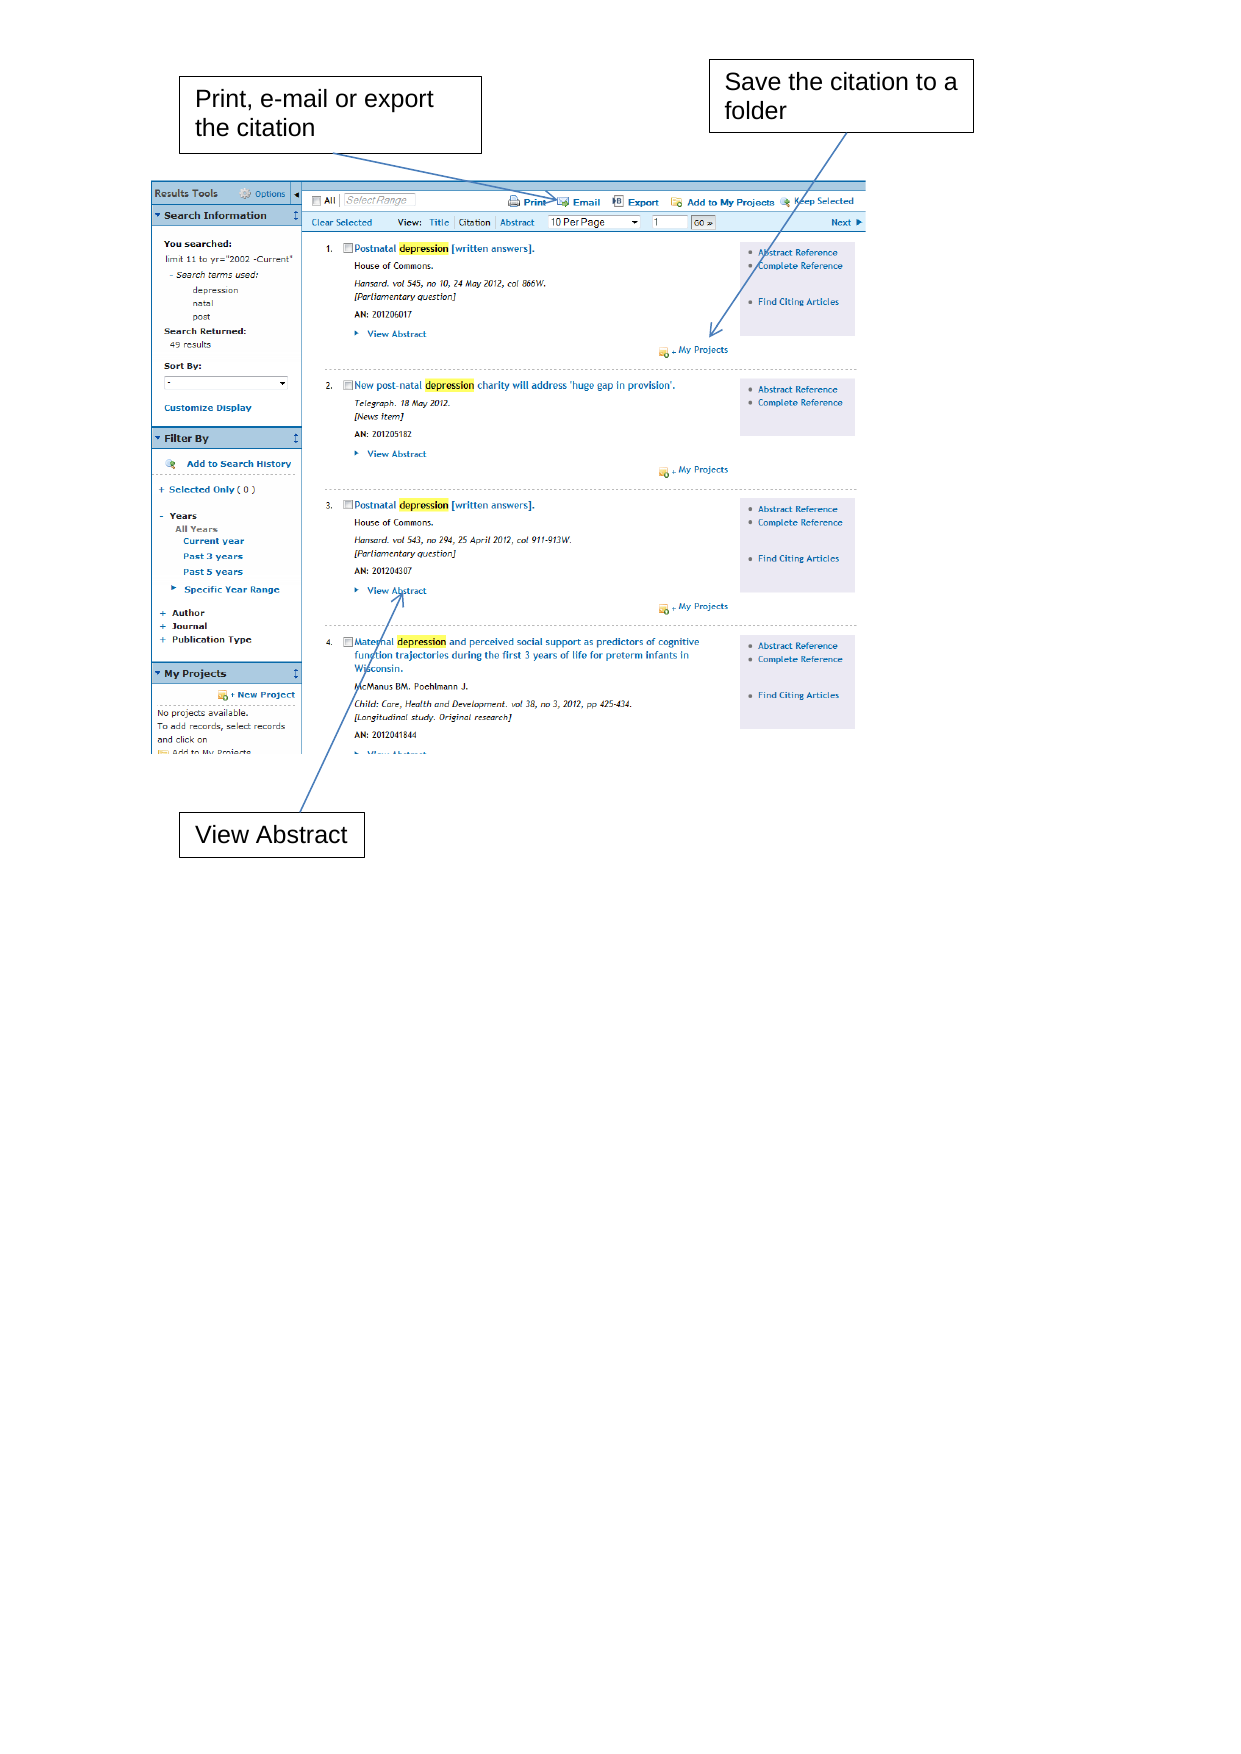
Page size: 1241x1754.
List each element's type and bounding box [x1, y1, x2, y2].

picture [150, 178, 866, 754]
